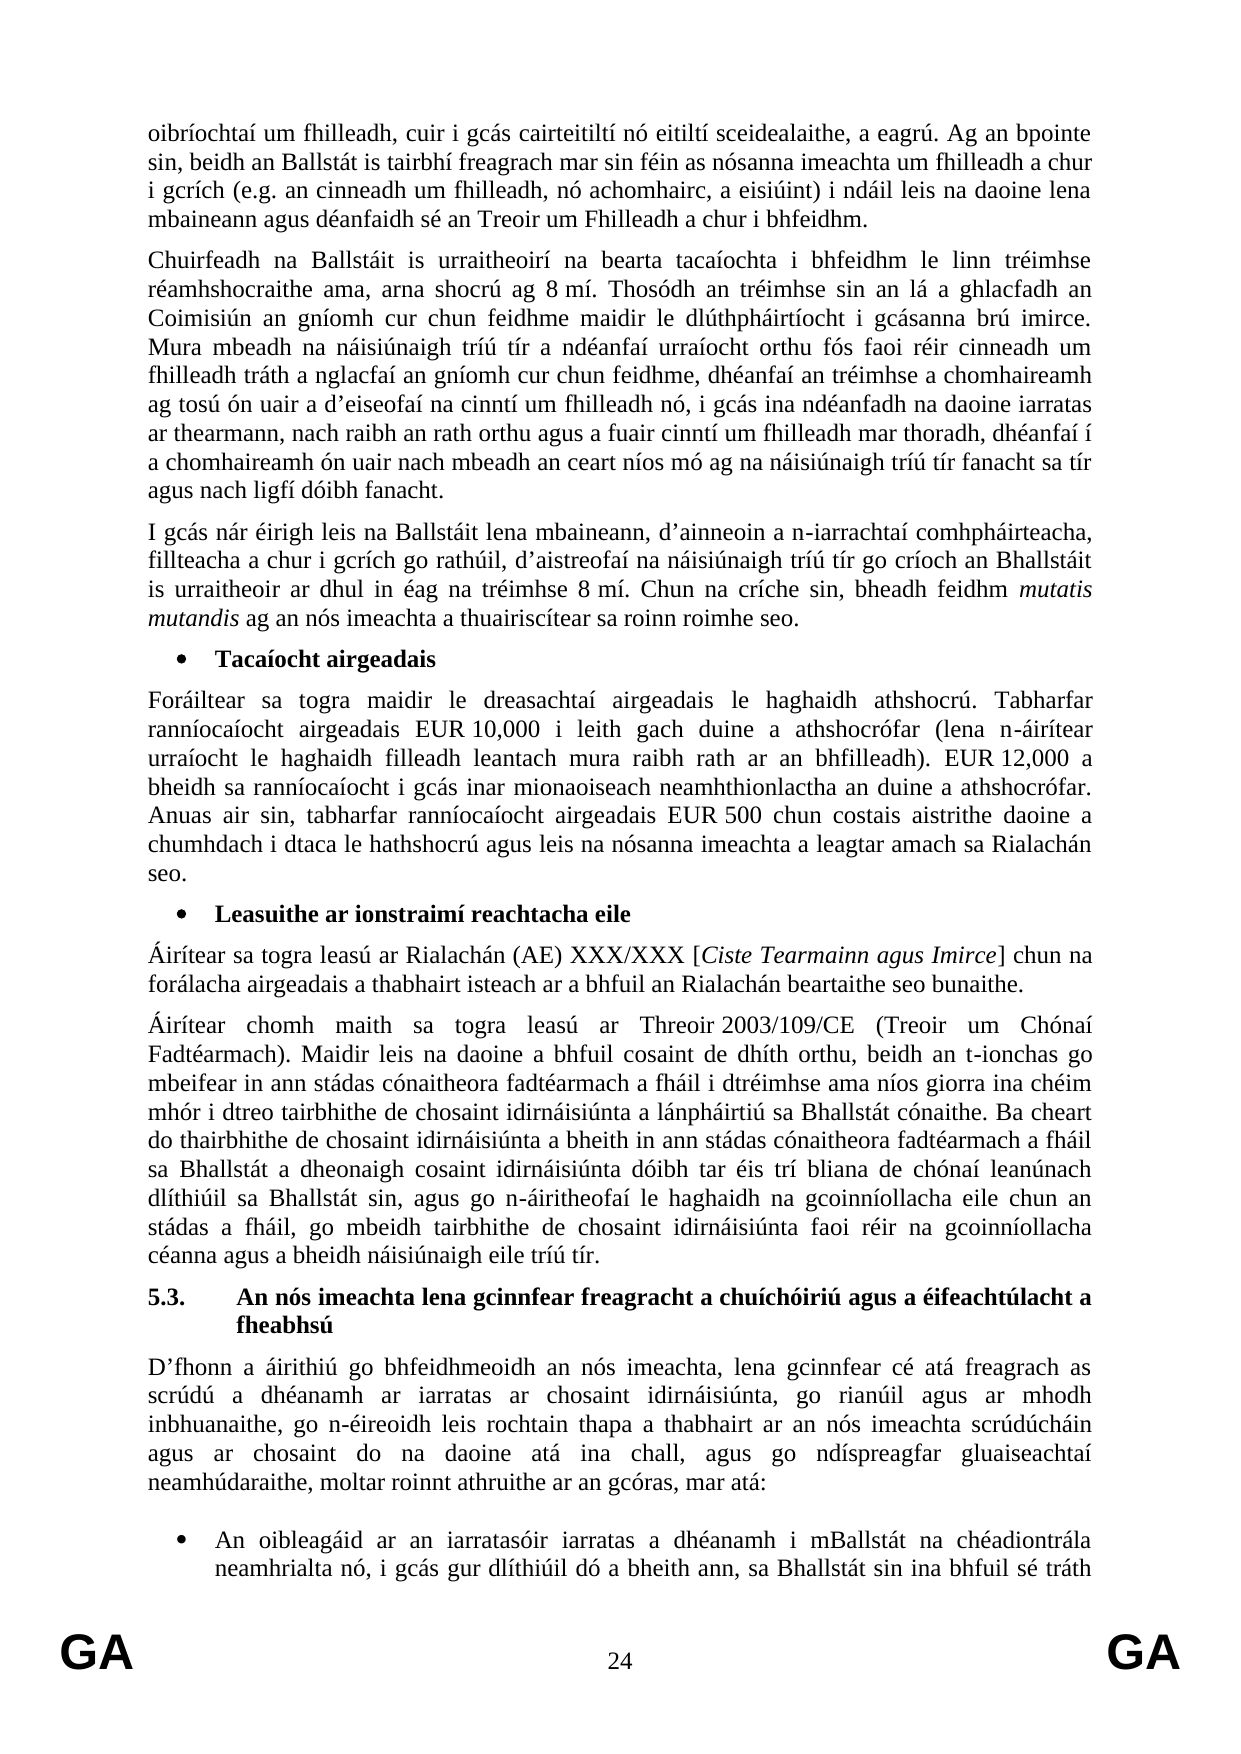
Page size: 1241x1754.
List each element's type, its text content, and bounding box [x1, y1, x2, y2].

list Leasuithe ar ionstraimí reachtacha eile [177, 899, 1093, 928]
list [177, 1525, 1093, 1582]
list Tacaíocht airgeadais [177, 644, 1093, 673]
text Áirítear chomh maith sa togra leasú ar Threoir 2003/109/CE (Treoir um Chónaí Fadtéarmach). Maidir leis na daoine a bhfuil cosaint de dhíth orthu, beidh an t-ionchas go mbeifear in ann stádas cónaitheora fadtéarmach a fháil i dtréimhse ama níos giorra ina chéim mhór i dtreo tairbhithe de chosaint idirnáisiúnta a lánpháirtiú sa Bhallstát cónaithe. Ba cheart do thairbhithe de chosaint idirnáisiúnta a bheith in ann stádas cónaitheora fadtéarmach a fháil sa Bhallstát a dheonaigh cosaint idirnáisiúnta dóibh tar éis trí bliana de chónaí leanúnach dlíthiúil sa Bhallstát sin, agus go n-áiritheofaí le haghaidh na gcoinníollacha eile chun an stádas a fháil, go mbeidh tairbhithe de chosaint idirnáisiúnta faoi réir na gcoinníollacha céanna agus a bheidh náisiúnaigh eile tríú tír. [148, 1011, 1093, 1269]
text I gcás nár éirigh leis na Ballstáit lena mbaineann, d’ainneoin a n-iarrachtaí comhpháirteacha, fillteacha a chur i gcrích go rathúil, d’aistreofaí na náisiúnaigh tríú tír go críoch an Bhallstáit is urraitheoir ar dhul in éag na tréimhse 8 mí. Chun na críche sin, bheadh feidhm mutatis mutandis ag an nós imeachta a thuairiscítear sa roinn roimhe seo. [148, 517, 1093, 632]
subtitle 5.3. An nós imeachta lena gcinnfear freagracht a chuíchóiriú agus a éifeachtúlacht a fheabhsú [148, 1282, 1093, 1339]
text D’fhonn a áirithiú go bhfeidhmeoidh an nós imeachta, lena gcinnfear cé atá freagrach as scrúdú a dhéanamh ar iarratas ar chosaint idirnáisiúnta, go rianúil agus ar mhodh inbhuanaithe, go n-éireoidh leis rochtain thapa a thabhairt ar an nós imeachta scrúdúcháin agus ar chosaint do na daoine atá ina chall, agus go ndíspreagfar gluaiseachtaí neamhúdaraithe, moltar roinnt athruithe ar an gcóras, mar atá: [148, 1352, 1093, 1496]
text Foráiltear sa togra maidir le dreasachtaí airgeadais le haghaidh athshocrú. Tabharfar ranníocaíocht airgeadais EUR 10,000 i leith gach duine a athshocrófar (lena n-áirítear urraíocht le haghaidh filleadh leantach mura raibh rath ar an bhfilleadh). EUR 12,000 a bheidh sa ranníocaíocht i gcás inar mionaoiseach neamhthionlactha an duine a athshocrófar. Anuas air sin, tabharfar ranníocaíocht airgeadais EUR 500 chun costais aistrithe daoine a chumhdach i dtaca le hathshocrú agus leis na nósanna imeachta a leagtar amach sa Rialachán seo. [148, 686, 1093, 887]
text Áirítear sa togra leasú ar Rialachán (AE) XXX/XXX [Ciste Tearmainn agus Imirce] chun na forálacha airgeadais a thabhairt isteach ar a bhfuil an Rialachán beartaithe seo bunaithe. [148, 941, 1093, 998]
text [148, 118, 1093, 233]
text Chuirfeadh na Ballstáit is urraitheoirí na bearta tacaíochta i bhfeidhm le linn tréimhse réamhshocraithe ama, arna shocrú ag 8 mí. Thosódh an tréimhse sin an lá a ghlacfadh an Coimisiún an gníomh cur chun feidhme maidir le dlúthpháirtíocht i gcásanna brú imirce. Mura mbeadh na náisiúnaigh tríú tír a ndéanfaí urraíocht orthu fós faoi réir cinneadh um fhilleadh tráth a nglacfaí an gníomh cur chun feidhme, dhéanfaí an tréimhse a chomhaireamh ag tosú ón uair a d’eiseofaí na cinntí um fhilleadh nó, i gcás ina ndéanfadh na daoine iarratas ar thearmann, nach raibh an rath orthu agus a fuair cinntí um fhilleadh mar thoradh, dhéanfaí í a chomhaireamh ón uair nach mbeadh an ceart níos mó ag na náisiúnaigh tríú tír fanacht sa tír agus nach ligfí dóibh fanacht. [148, 246, 1093, 504]
